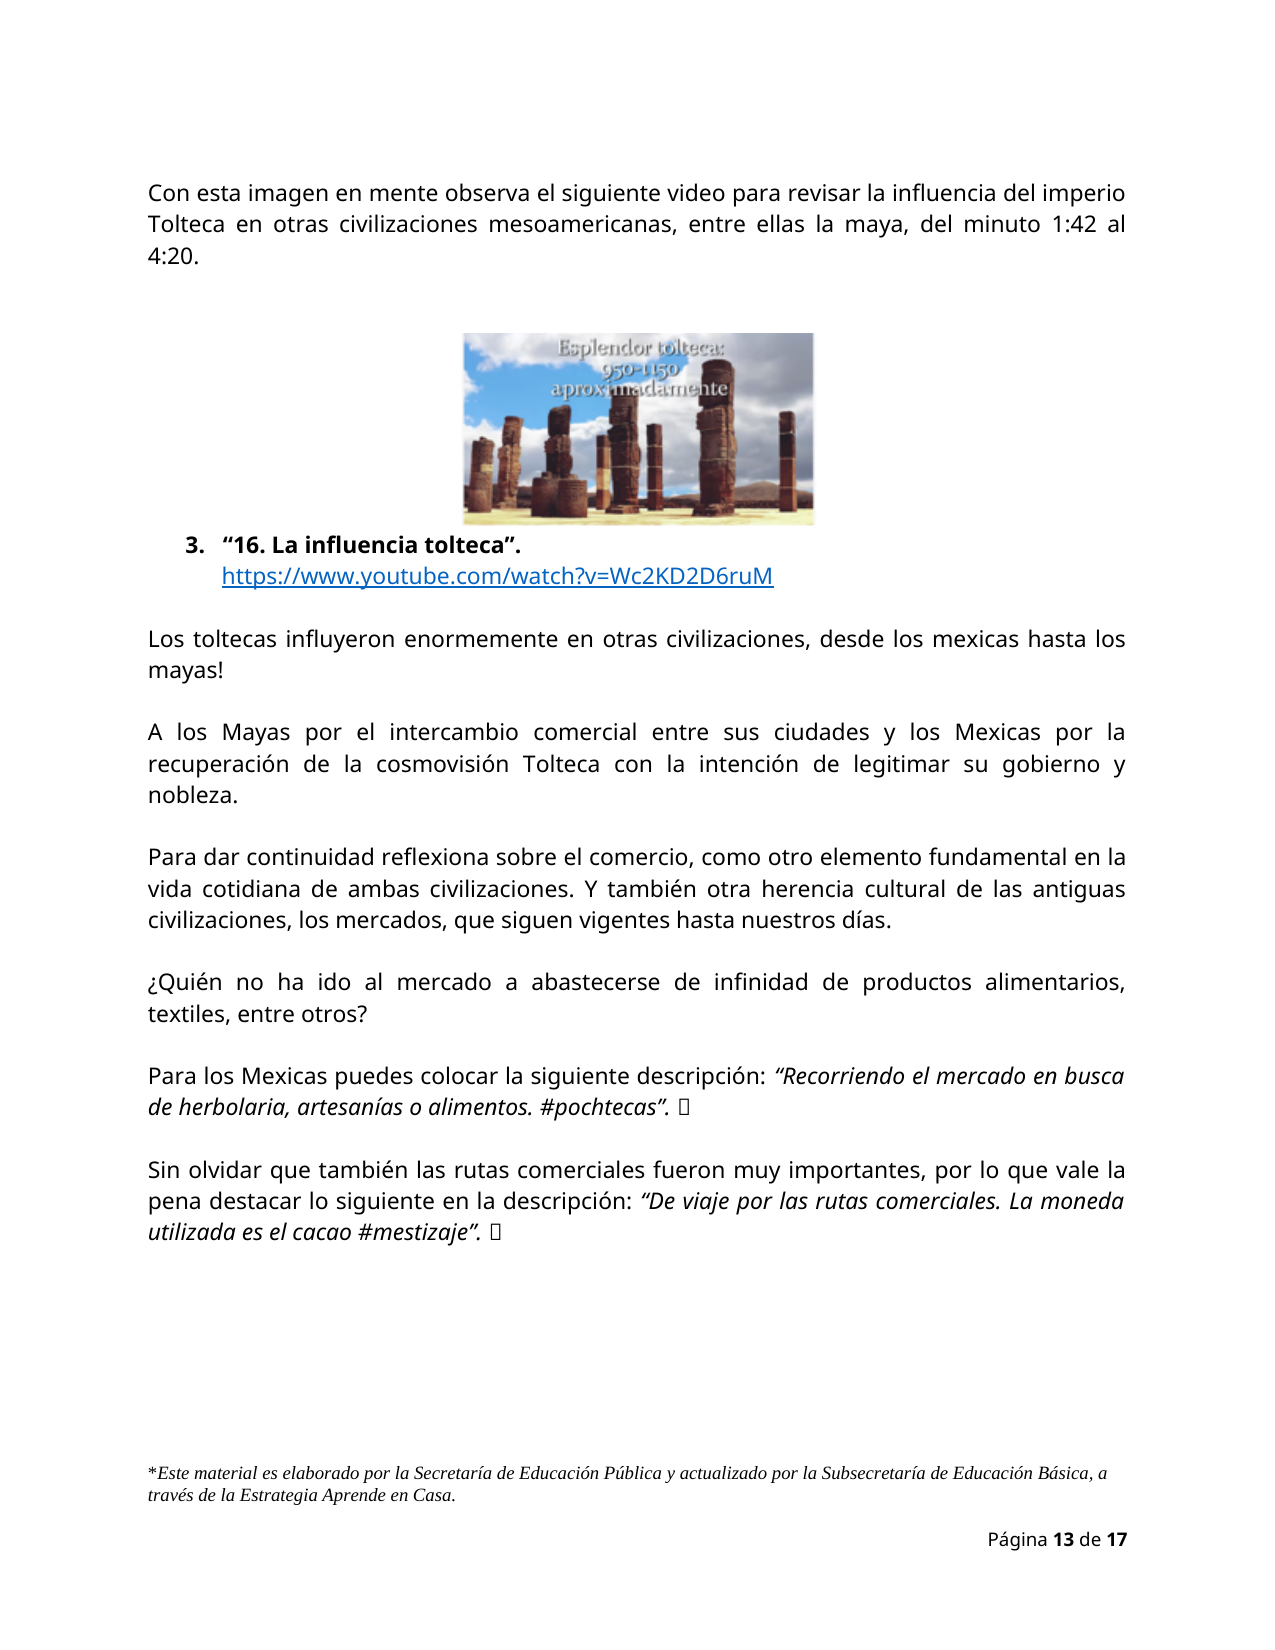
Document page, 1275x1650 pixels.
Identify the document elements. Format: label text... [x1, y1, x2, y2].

text Para dar continuidad reflexiona sobre el comercio, como otro elemento fundamental en la vida cotidiana de ambas civilizaciones. Y también otra herencia cultural de las antiguas civilizaciones, los mercados, que siguen vigentes hasta nuestros días. [148, 841, 1127, 935]
text A los Mayas por el intercambio comercial entre sus ciudades y los Mexicas por la recuperación de la cosmovisión Tolteca con la intención de legitimar su gobierno y nobleza. [148, 716, 1127, 810]
text Los toltecas influyeron enormemente en otras civilizaciones, desde los mexicas hasta los mayas! [148, 622, 1127, 685]
text Para los Mexicas puedes colocar la siguiente descripción: “Recorriendo el mercado en busca de herbolaria, artesanías o alimentos. #pochtecas”. 👣 [148, 1060, 1127, 1122]
text Con esta imagen en mente observa el siguiente video para revisar la influencia del imperio Tolteca en otras civilizaciones mesoamericanas, entre ellas la maya, del minuto 1:42 al 4:20. [148, 177, 1127, 271]
text ¿Quién no ha ido al mercado a abastecerse de infinidad de productos alimentarios, textiles, entre otros? [148, 966, 1127, 1029]
text Sin olvidar que también las rutas comerciales fueron muy importantes, por lo que vale la pena destacar lo siguiente en la descripción: “De viaje por las rutas comerciales. La moneda utilizada es el cacao #mestizaje”. 👣 [148, 1154, 1127, 1247]
picture [457, 333, 818, 529]
list “16. La influencia tolteca”. [185, 529, 1127, 560]
text https://www.youtube.com/watch?v=Wc2KD2D6ruM [221, 560, 1127, 591]
